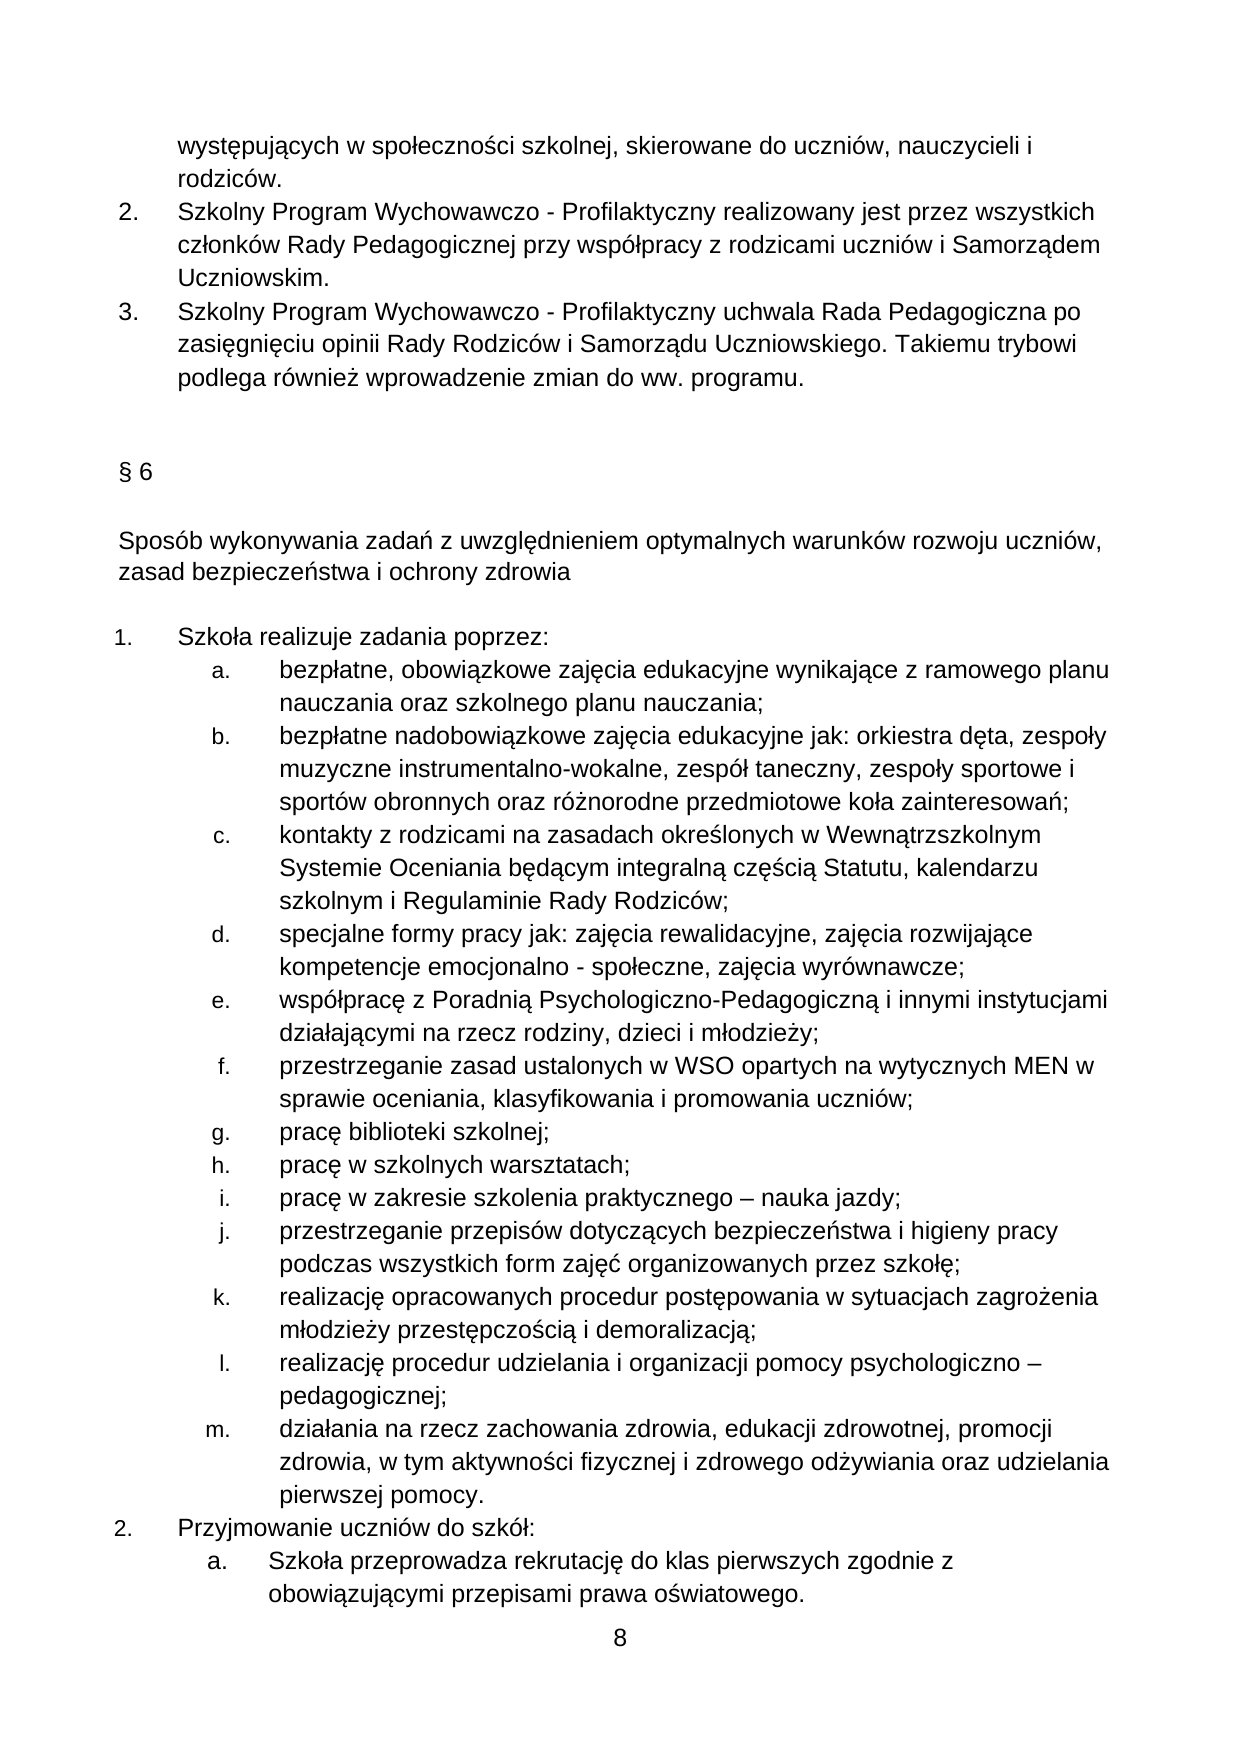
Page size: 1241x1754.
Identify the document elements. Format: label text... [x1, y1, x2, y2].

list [118, 131, 1122, 193]
list kontakty z rodzicami na zasadach określonych w Wewnątrzszkolnym Systemie Oceniania będącym integralną częścią Statutu, kalendarzu szkolnym i Regulaminie Rady Rodziców; [231, 820, 1122, 915]
list przestrzeganie zasad ustalonych w WSO opartych na wytycznych MEN w sprawie oceniania, klasyfikowania i promowania uczniów; [231, 1051, 1122, 1113]
list realizację procedur udzielania i organizacji pomocy psychologiczno – pedagogicznej; [231, 1348, 1122, 1410]
list Szkoła przeprowadza rekrutację do klas pierwszych zgodnie z obowiązującymi przepisami prawa oświatowego. [207, 1546, 1122, 1608]
list Szkoła realizuje zadania poprzez: [133, 622, 1122, 651]
subtitle § 6 [118, 457, 1122, 486]
list pracę w zakresie szkolenia praktycznego – nauka jazdy; [231, 1183, 1122, 1212]
list współpracę z Poradnią Psychologiczno-Pedagogiczną i innymi instytucjami działającymi na rzecz rodziny, dzieci i młodzieży; [231, 985, 1122, 1047]
list Przyjmowanie uczniów do szkół: [133, 1513, 1122, 1542]
list realizację opracowanych procedur postępowania w sytuacjach zagrożenia młodzieży przestępczością i demoralizacją; [231, 1282, 1122, 1344]
list Szkolny Program Wychowawczo - Profilaktyczny realizowany jest przez wszystkich członków Rady Pedagogicznej przy współpracy z rodzicami uczniów i Samorządem Uczniowskim. [118, 197, 1122, 292]
list specjalne formy pracy jak: zajęcia rewalidacyjne, zajęcia rozwijające kompetencje emocjonalno - społeczne, zajęcia wyrównawcze; [231, 919, 1122, 981]
list bezpłatne, obowiązkowe zajęcia edukacyjne wynikające z ramowego planu nauczania oraz szkolnego planu nauczania; [231, 655, 1122, 717]
subtitle Sposób wykonywania zadań z uwzględnieniem optymalnych warunków rozwoju uczniów, zasad bezpieczeństwa i ochrony zdrowia [118, 526, 1122, 586]
list pracę biblioteki szkolnej; [231, 1117, 1122, 1146]
list Szkolny Program Wychowawczo - Profilaktyczny uchwala Rada Pedagogiczna po zasięgnięciu opinii Rady Rodziców i Samorządu Uczniowskiego. Takiemu trybowi podlega również wprowadzenie zmian do ww. programu. [118, 296, 1122, 391]
list pracę w szkolnych warsztatach; [231, 1150, 1122, 1179]
list działania na rzecz zachowania zdrowia, edukacji zdrowotnej, promocji zdrowia, w tym aktywności fizycznej i zdrowego odżywiania oraz udzielania pierwszej pomocy. [231, 1414, 1122, 1509]
list bezpłatne nadobowiązkowe zajęcia edukacyjne jak: orkiestra dęta, zespoły muzyczne instrumentalno-wokalne, zespół taneczny, zespoły sportowe i sportów obronnych oraz różnorodne przedmiotowe koła zainteresowań; [231, 721, 1122, 816]
list przestrzeganie przepisów dotyczących bezpieczeństwa i higieny pracy podczas wszystkich form zajęć organizowanych przez szkołę; [231, 1216, 1122, 1278]
